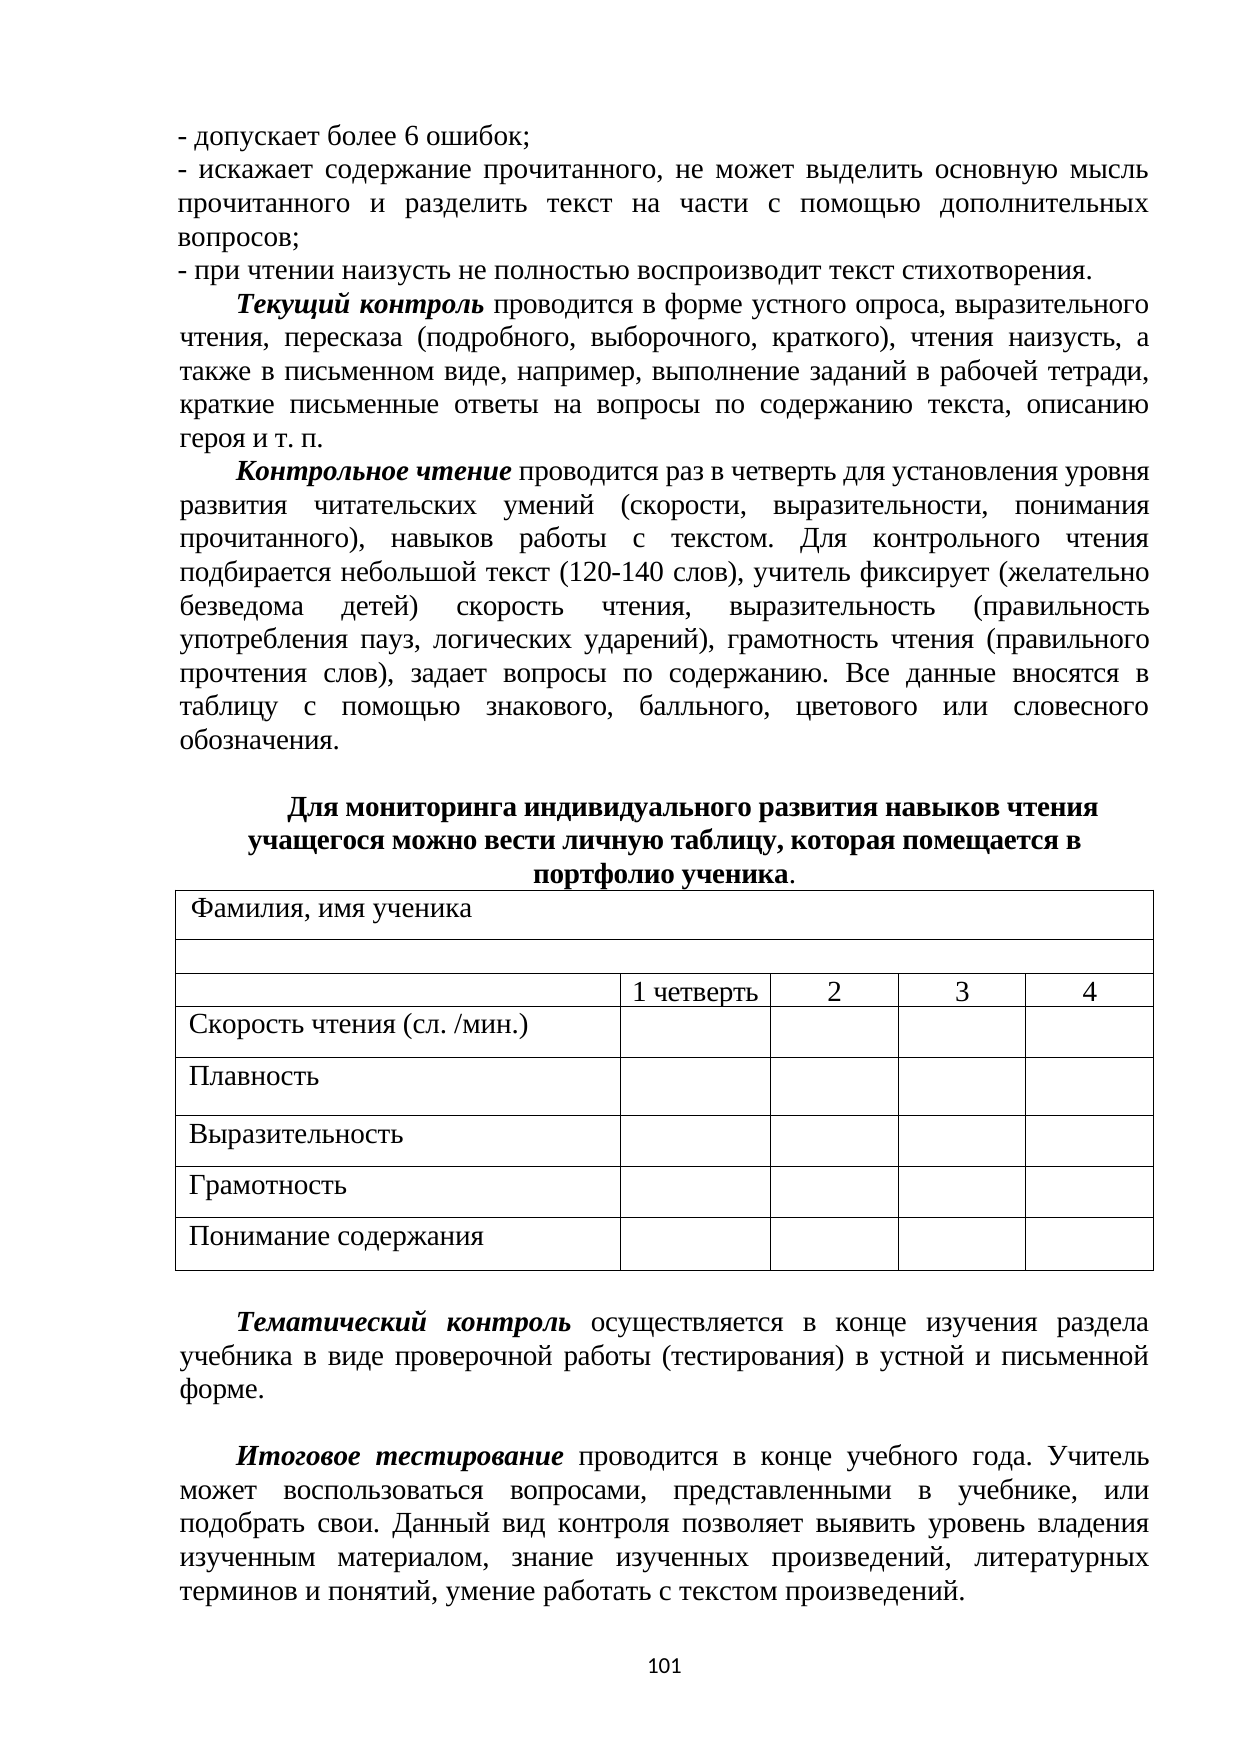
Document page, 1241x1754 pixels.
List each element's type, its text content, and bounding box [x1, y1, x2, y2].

table_cell [771, 1116, 898, 1166]
table_cell [1026, 1167, 1153, 1217]
text - искажает содержание прочитанного, не может выделить основную мысль прочитанного и разделить текст на части с помощью дополнительных вопросов; [177, 152, 1150, 252]
table_cell [1026, 1007, 1153, 1057]
table_cell [621, 1218, 770, 1270]
table_cell [899, 1058, 1025, 1115]
text Текущий контроль проводится в форме устного опроса, выразительного чтения, пересказа (подробного, выборочного, краткого), чтения наизусть, а также в письменном виде, например, выполнение заданий в рабочей тетради, краткие письменные ответы на вопросы по содержанию текста, описанию героя и т. п. [179, 286, 1149, 453]
table_cell [771, 1167, 898, 1217]
table_cell [771, 1007, 898, 1057]
text - при чтении наизусть не полностью воспроизводит текст стихотворения. [177, 252, 1150, 286]
table_cell [621, 1116, 770, 1166]
table_cell 2 четверть [771, 974, 898, 1006]
table_cell Плавность [176, 1058, 620, 1115]
text Итоговое тестирование проводится в конце учебного года. Учитель может воспользоваться вопросами, представленными в учебнике, или подобрать свои. Данный вид контроля позволяет выявить уровень владения изученным материалом, знание изученных произведений, литературных терминов и понятий, умение работать с текстом произведений. [179, 1438, 1149, 1606]
table_cell [899, 1116, 1025, 1166]
table_cell [1026, 1116, 1153, 1166]
table_cell 1 четверть [621, 974, 770, 1006]
table_cell [1026, 1218, 1153, 1270]
table_cell [899, 1167, 1025, 1217]
table_cell [771, 1058, 898, 1115]
table_cell Грамотность [176, 1167, 620, 1217]
table_cell Выразительность [176, 1116, 620, 1166]
table_cell [621, 1167, 770, 1217]
table_cell 3 четверть [899, 974, 1025, 1006]
text Контрольное чтение проводится раз в четверть для установления уровня развития читательских умений (скорости, выразительности, понимания прочитанного), навыков работы с текстом. Для контрольного чтения подбирается небольшой текст (120-140 слов), учитель фиксирует (желательно безведома детей) скорость чтения, выразительность (правильность употребления пауз, логических ударений), грамотность чтения (правильного прочтения слов), задает вопросы по содержанию. Все данные вносятся в таблицу с помощью знакового, балльного, цветового или словесного обозначения. [179, 453, 1149, 755]
table_header Фамилия, имя ученика [176, 891, 1153, 938]
table_cell [176, 974, 620, 1006]
table_cell Скорость чтения (сл. /мин.) [176, 1007, 620, 1057]
text Для мониторинга индивидуального развития навыков чтения учащегося можно вести личную таблицу, которая помещается в портфолио ученика. [179, 789, 1149, 889]
table_cell [771, 1218, 898, 1270]
text - допускает более 6 ошибок; [177, 118, 1150, 152]
table_cell [621, 1058, 770, 1115]
table_cell 4 четверть [1026, 974, 1153, 1006]
table_cell [176, 940, 1153, 973]
table_cell Понимание содержания [176, 1218, 620, 1270]
table_cell [899, 1007, 1025, 1057]
table_cell [621, 1007, 770, 1057]
table_cell [899, 1218, 1025, 1270]
table_cell [1026, 1058, 1153, 1115]
text Тематический контроль осуществляется в конце изучения раздела учебника в виде проверочной работы (тестирования) в устной и письменной форме. [179, 1304, 1149, 1405]
